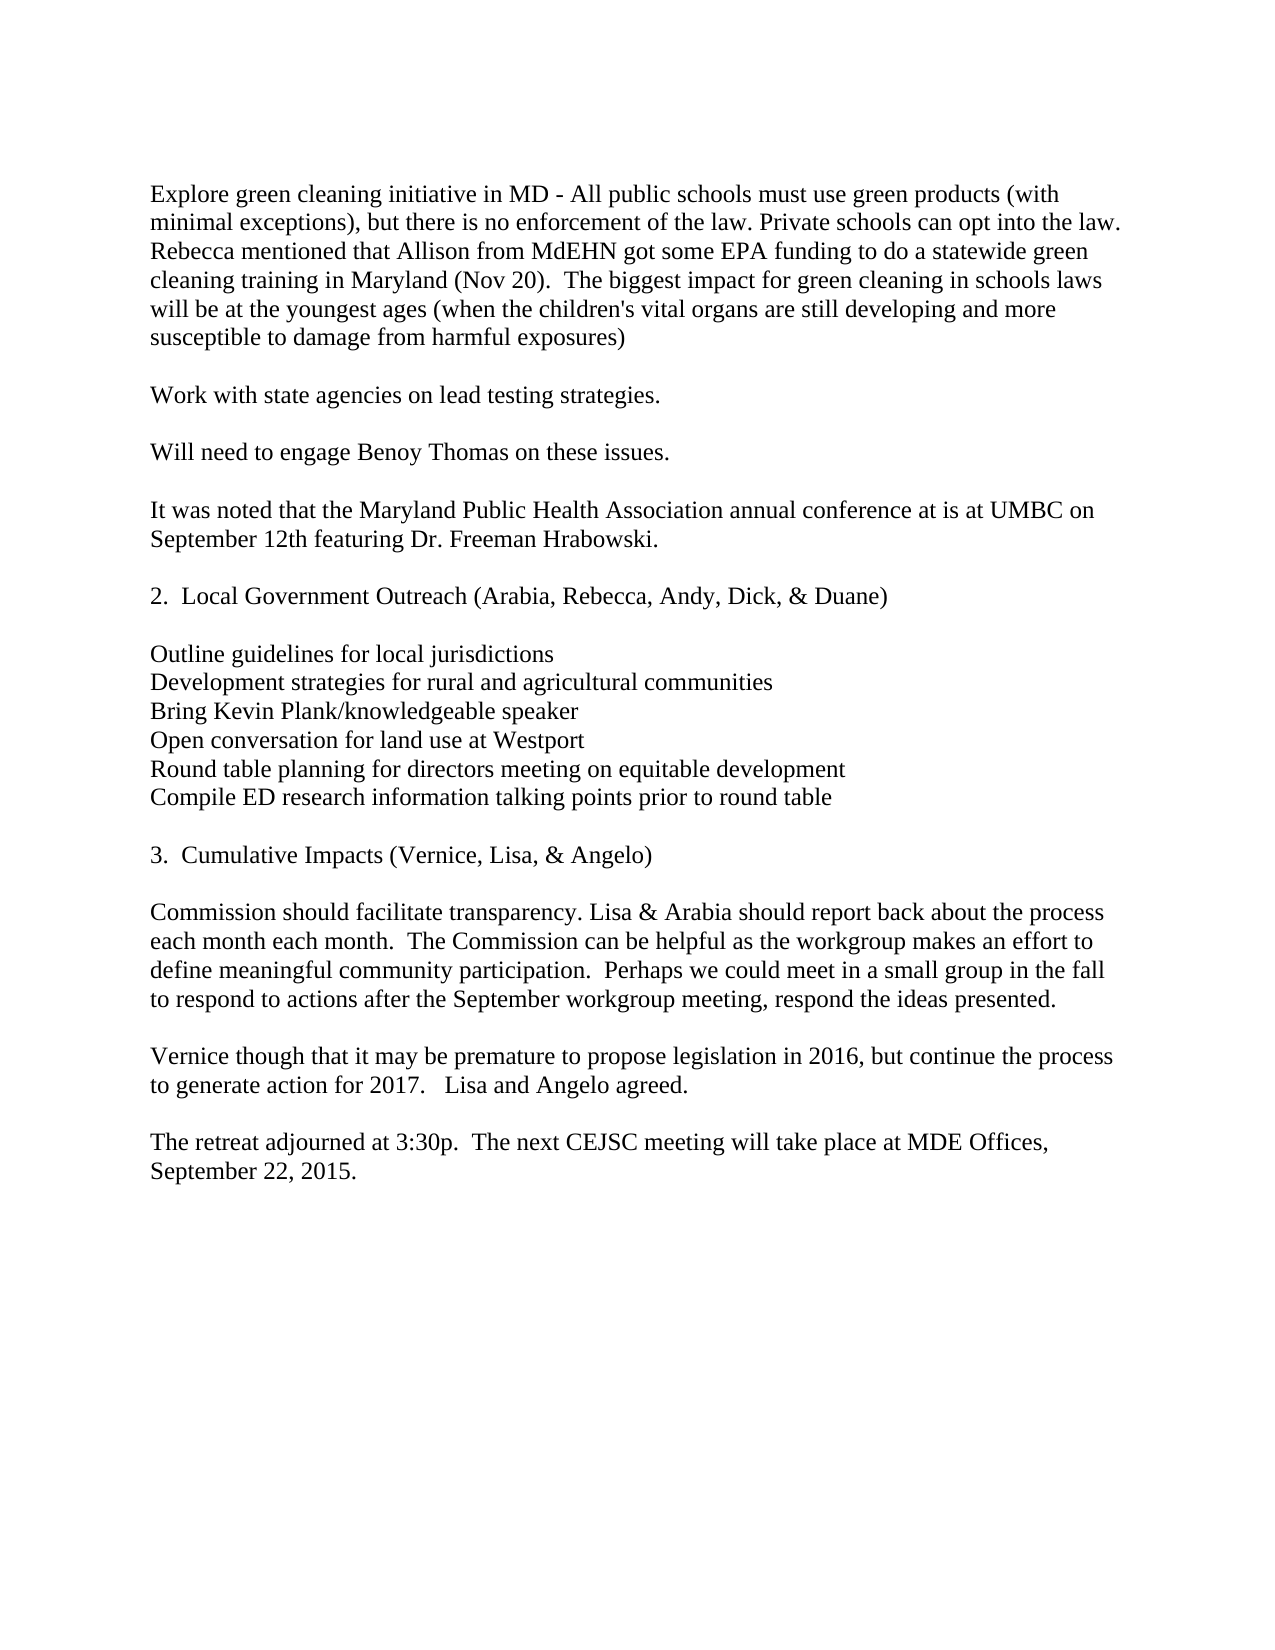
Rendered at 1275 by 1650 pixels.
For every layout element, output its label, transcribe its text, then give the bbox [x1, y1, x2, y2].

text Explore green cleaning initiative in MD - All public schools must use green products (with minimal exceptions), but there is no enforcement of the law. Private schools can opt into the law. Rebecca mentioned that Allison from MdEHN got some EPA funding to do a statewide green cleaning training in Maryland (Nov 20). The biggest impact for green cleaning in schools laws will be at the youngest ages (when the children's vital organs are still developing and more susceptible to damage from harmful exposures) [150, 179, 1125, 351]
text The retreat adjourned at 3:30p. The next CEJSC meeting will take place at MDE Offices, September 22, 2015. [150, 1127, 1125, 1328]
text 2. Local Government Outreach (Arabia, Rebecca, Andy, Dick, & Duane) [150, 581, 1125, 610]
text It was noted that the Maryland Public Health Association annual conference at is at UMBC on September 12th featuring Dr. Freeman Hrabowski. [150, 495, 1125, 552]
text Round table planning for directors meeting on equitable development [150, 754, 1125, 782]
text Commission should facilitate transparency. Lisa & Arabia should report back about the process each month each month. The Commission can be helpful as the workgroup makes an effort to define meaningful community participation. Perhaps we could meet in a small group in the fall to respond to actions after the September workgroup meeting, respond the ideas presented. [150, 897, 1125, 1012]
text Compile ED research information talking points prior to round table [150, 782, 1125, 811]
text Will need to engage Benoy Thomas on these issues. [150, 437, 1125, 466]
text Development strategies for rural and agricultural communities [150, 667, 1125, 696]
text 3. Cumulative Impacts (Vernice, Lisa, & Angelo) [150, 840, 1125, 869]
text Open conversation for land use at Westport [150, 725, 1125, 754]
text Vernice though that it may be premature to propose legislation in 2016, but continue the process to generate action for 2017. Lisa and Angelo agreed. [150, 1041, 1125, 1099]
text Bring Kevin Plank/knowledgeable speaker [150, 696, 1125, 725]
text Outline guidelines for local jurisdictions [150, 639, 1125, 667]
text Work with state agencies on lead testing strategies. [150, 380, 1125, 409]
